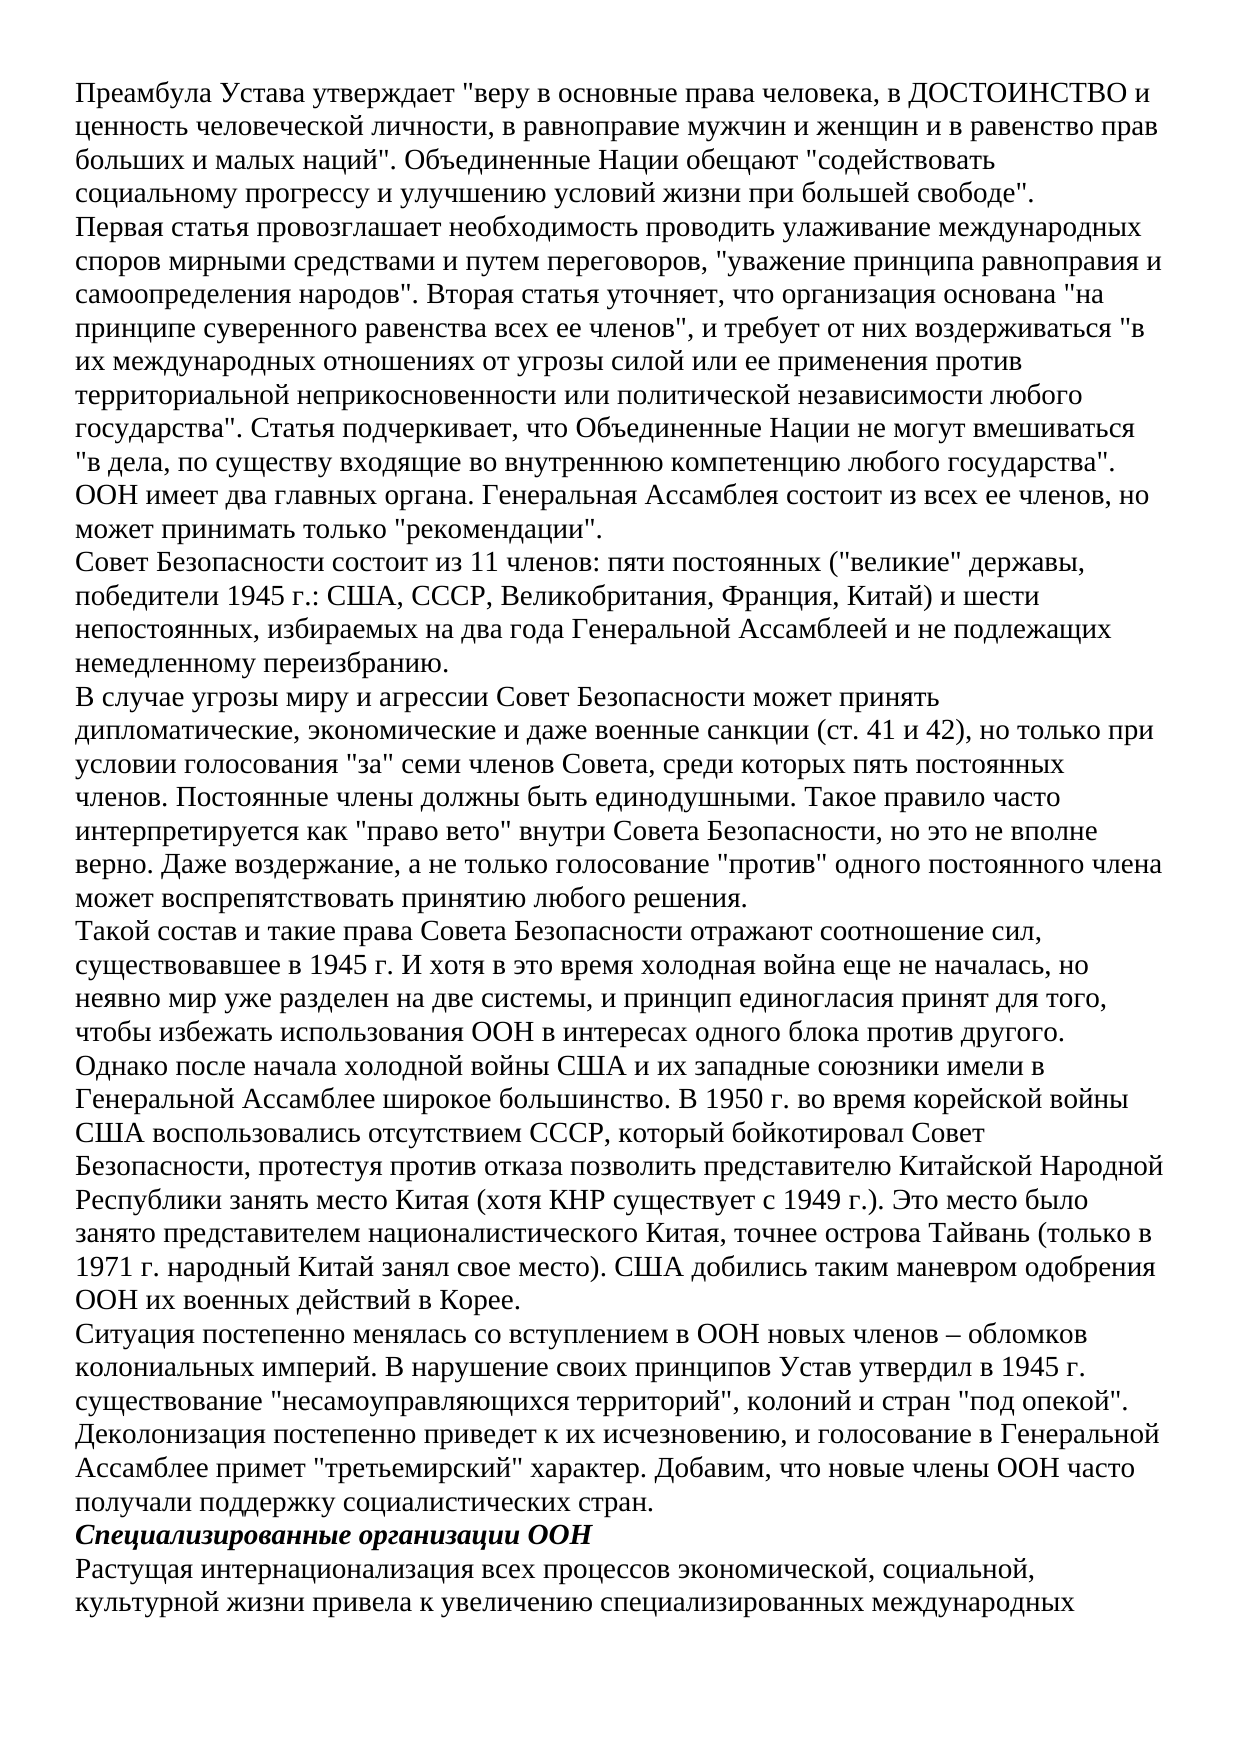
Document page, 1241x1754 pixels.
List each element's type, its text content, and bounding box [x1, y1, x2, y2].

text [75, 1551, 1165, 1618]
text В случае угрозы миру и агрессии Совет Безопасности может принять дипломатические, экономические и даже военные санкции (ст. 41 и 42), но только при условии голосования "за" семи членов Совета, среди которых пять постоянных членов. Постоянные члены должны быть единодушными. Такое правило часто интерпретируется как "право вето" внутри Совета Безопасности, но это не вполне верно. Даже воздержание, а не только голосование "против" одного постоянного члена может воспрепятствовать принятию любого решения. [75, 679, 1165, 913]
text Первая статья провозглашает необходимость проводить улаживание международных споров мирными средствами и путем переговоров, "уважение принципа равноправия и самоопределения народов". Вторая статья уточняет, что организация основана "на принципе суверенного равенства всех ее членов", и требует от них воздерживаться "в их международных отношениях от угрозы силой или ее применения против территориальной неприкосновенности или политической независимости любого государства". Статья подчеркивает, что Объединенные Нации не могут вмешиваться "в дела, по существу входящие во внутреннюю компетенцию любого государства". [75, 209, 1165, 477]
text Ситуация постепенно менялась со вступлением в ООН новых членов – обломков колониальных империй. В нарушение своих принципов Устав утвердил в 1945 г. существование "несамоуправляющихся территорий", колоний и стран "под опекой". Деколонизация постепенно приведет к их исчезновению, и голосование в Генеральной Ассамблее примет "третьемирский" характер. Добавим, что новые члены ООН часто получали поддержку социалистических стран. [75, 1316, 1165, 1517]
text Однако после начала холодной войны США и их западные союзники имели в Генеральной Ассамблее широкое большинство. В 1950 г. во время корейской войны США воспользовались отсутствием СССР, который бойкотировал Совет Безопасности, протестуя против отказа позволить представителю Китайской Народной Республики занять место Китая (хотя КНР существует с 1949 г.). Это место было занято представителем националистического Китая, точнее острова Тайвань (только в 1971 г. народный Китай занял свое место). США добились таким маневром одобрения ООН их военных действий в Корее. [75, 1048, 1165, 1316]
text ООН имеет два главных органа. Генеральная Ассамблея состоит из всех ее членов, но может принимать только "рекомендации". [75, 477, 1165, 544]
text Совет Безопасности состоит из 11 членов: пяти постоянных ("великие" державы, победители 1945 г.: США, СССР, Великобритания, Франция, Китай) и шести непостоянных, избираемых на два года Генеральной Ассамблеей и не подлежащих немедленному переизбранию. [75, 544, 1165, 679]
text Специализированные организации ООН [75, 1517, 1165, 1551]
text Преамбула Устава утверждает "веру в основные права человека, в ДОСТОИНСТВО и ценность человеческой личности, в равноправие мужчин и женщин и в равенство прав больших и малых наций". Объединенные Нации обещают "содействовать социальному прогрессу и улучшению условий жизни при большей свободе". [75, 75, 1165, 209]
text Такой состав и такие права Совета Безопасности отражают соотношение сил, существовавшее в 1945 г. И хотя в это время холодная война еще не началась, но неявно мир уже разделен на две системы, и принцип единогласия принят для того, чтобы избежать использования ООН в интересах одного блока против другого. [75, 913, 1165, 1048]
